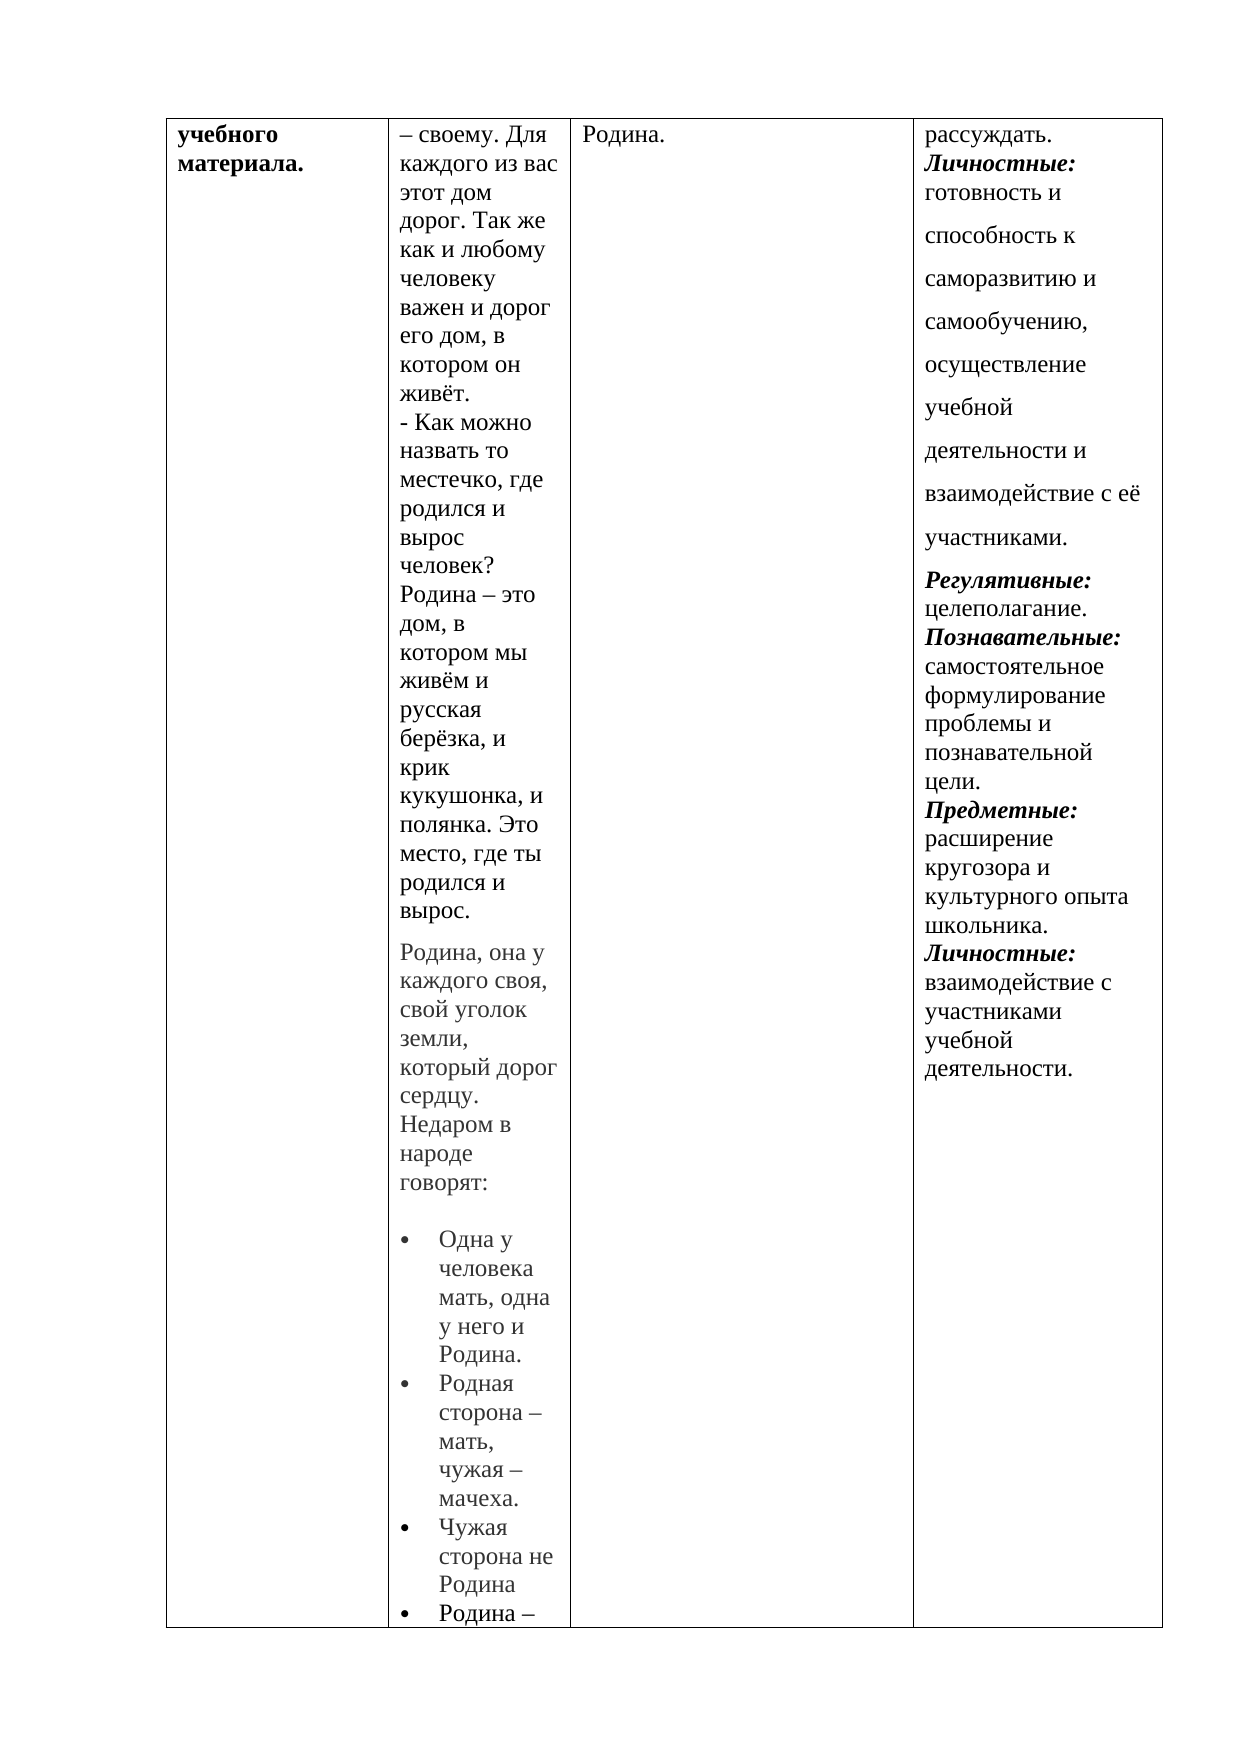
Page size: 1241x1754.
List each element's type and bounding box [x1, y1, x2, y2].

table_cell [571, 119, 913, 1627]
table_cell [389, 119, 570, 1627]
table_cell [167, 119, 388, 1627]
table_cell [914, 119, 1162, 1627]
